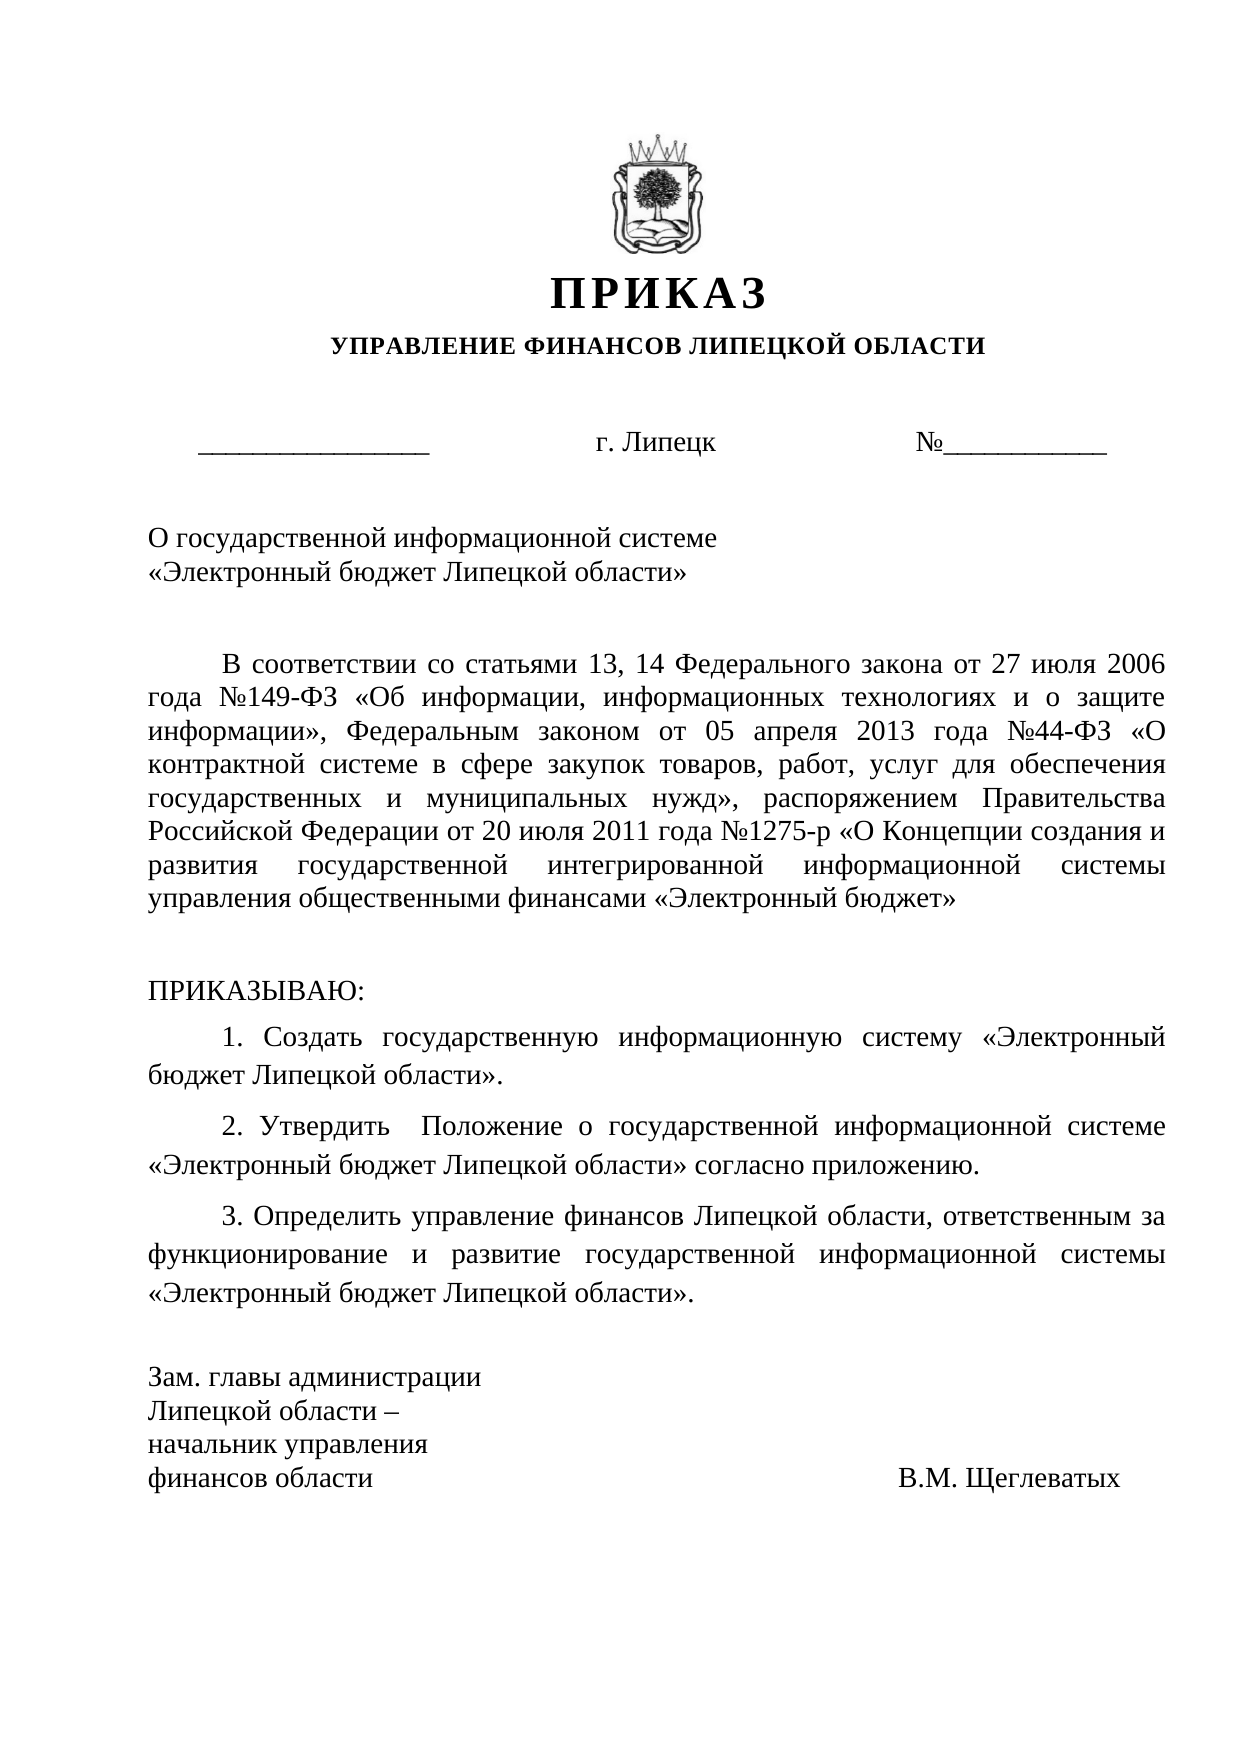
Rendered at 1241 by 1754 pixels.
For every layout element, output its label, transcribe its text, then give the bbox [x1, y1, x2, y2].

text 3. Определить управление финансов Липецкой области, ответственным за функционирование и развитие государственной информационной системы «Электронный бюджет Липецкой области». [148, 1198, 1167, 1308]
text финансов области В.М. Щеглеватых [148, 1460, 1167, 1494]
text О государственной информационной системе [148, 520, 1167, 554]
text Зам. главы администрации [148, 1359, 1167, 1393]
text ПРИКАЗЫВАЮ: [148, 973, 1167, 1006]
table_cell №____________ [754, 412, 1114, 474]
text В соответствии со статьями 13, 14 Федерального закона от 27 июля 2006 года №149-ФЗ «Об информации, информационных технологиях и о защите информации», Федеральным законом от 05 апреля 2013 года №44-ФЗ «О контрактной системе в сфере закупок товаров, работ, услуг для обеспечения государственных и муниципальных нужд», распоряжением Правительства Российской Федерации от 20 июля 2011 года №1275-р «О Концепции создания и развития государственной интегрированной информационной системы управления общественными финансами «Электронный бюджет» [148, 646, 1167, 914]
table_header [200, 120, 1116, 253]
text Липецкой области – [148, 1393, 1167, 1427]
text «Электронный бюджет Липецкой области» [148, 554, 1167, 587]
table_cell г. Липецк [558, 412, 754, 474]
table_cell _________________ [198, 412, 558, 474]
table_cell ПРИКАЗ УПРАВЛЕНИЕ ФИНАНСОВ ЛИПЕЦКОЙ ОБЛАСТИ [200, 253, 1116, 412]
text начальник управления [148, 1427, 1167, 1460]
text 1. Создать государственную информационную систему «Электронный бюджет Липецкой области». [148, 1019, 1167, 1091]
text 2. Утвердить Положение о государственной информационной системе «Электронный бюджет Липецкой области» согласно приложению. [148, 1108, 1167, 1180]
picture [610, 132, 706, 254]
